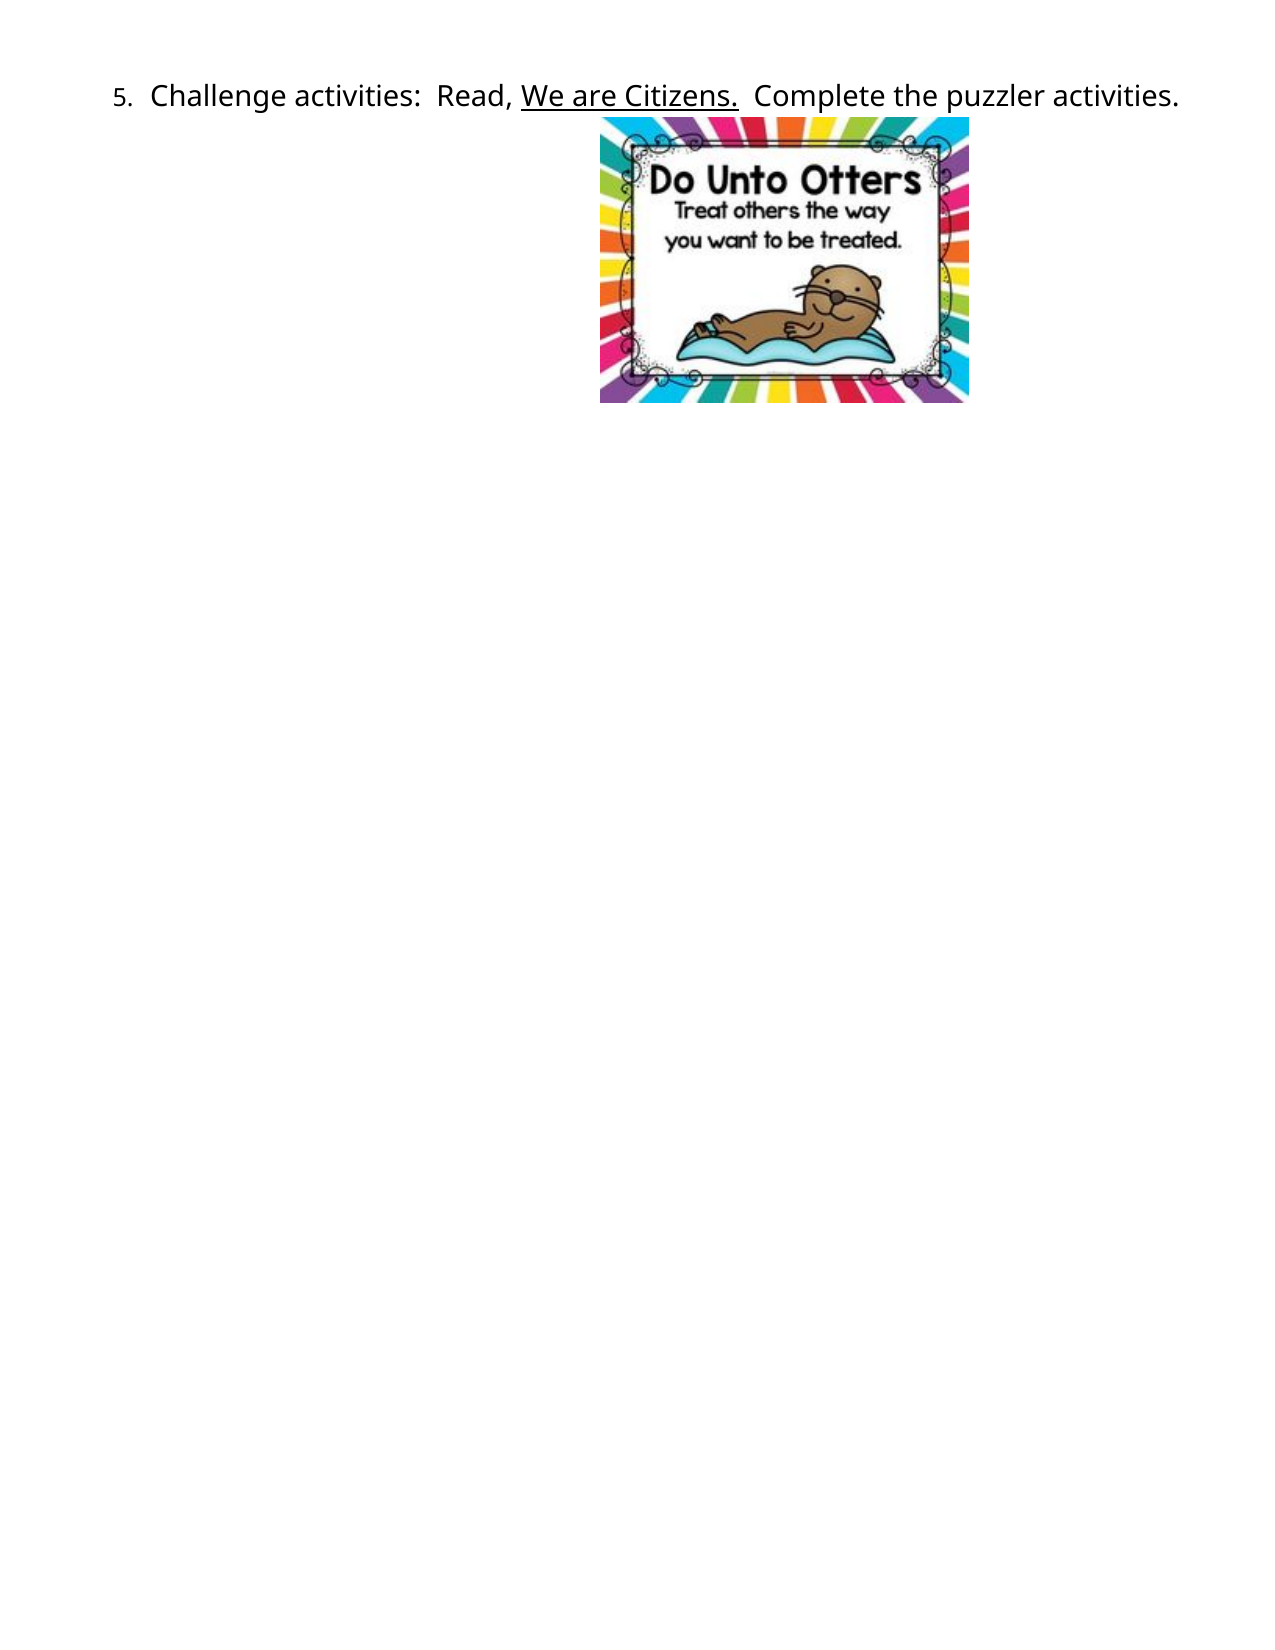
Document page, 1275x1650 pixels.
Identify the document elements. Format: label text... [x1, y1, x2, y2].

picture [962, 120, 969, 127]
picture [600, 117, 969, 403]
